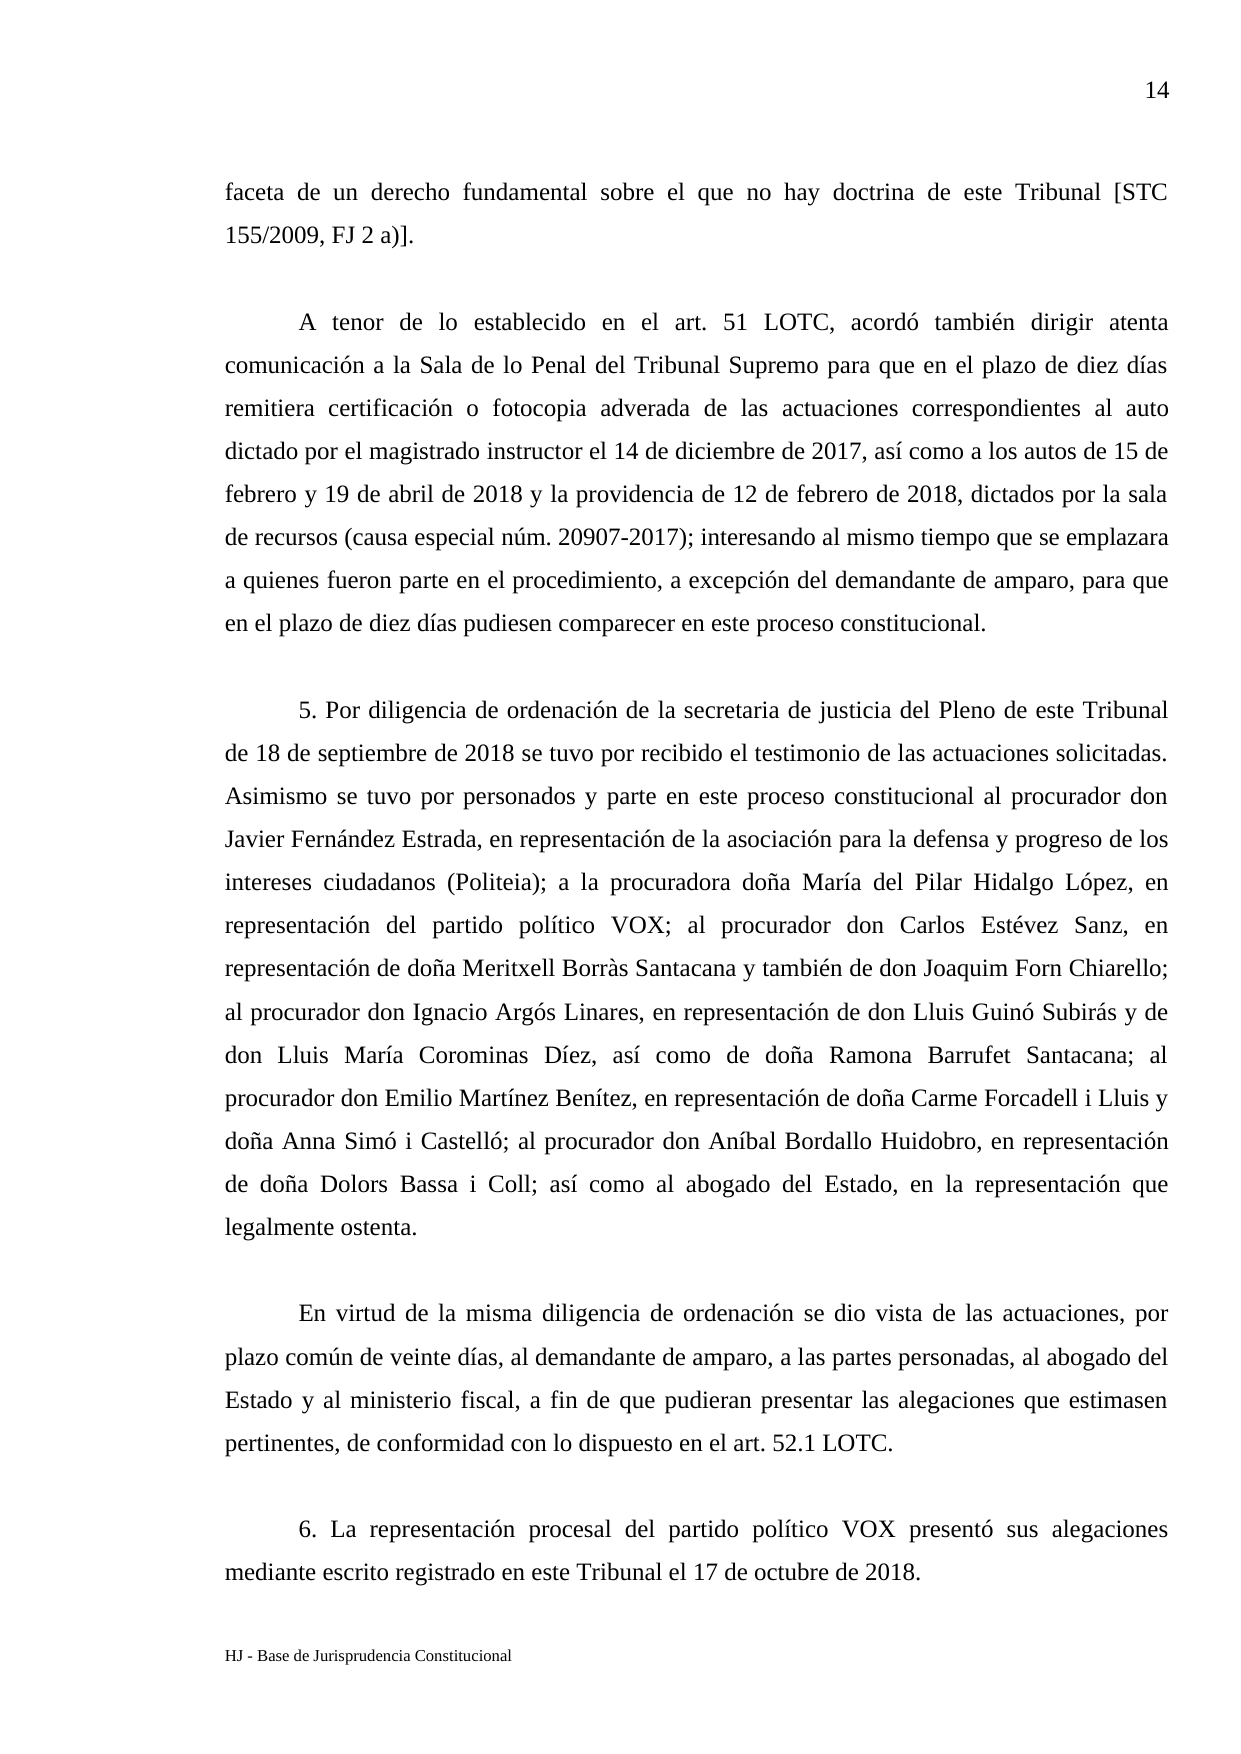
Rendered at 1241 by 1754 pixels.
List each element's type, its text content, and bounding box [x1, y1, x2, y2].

text A tenor de lo establecido en el art. 51 LOTC, acordó también dirigir atenta comunicación a la Sala de lo Penal del Tribunal Supremo para que en el plazo de diez días remitiera certificación o fotocopia adverada de las actuaciones correspondientes al auto dictado por el magistrado instructor el 14 de diciembre de 2017, así como a los autos de 15 de febrero y 19 de abril de 2018 y la providencia de 12 de febrero de 2018, dictados por la sala de recursos (causa especial núm. 20907-2017); interesando al mismo tiempo que se emplazara a quienes fueron parte en el procedimiento, a excepción del demandante de amparo, para que en el plazo de diez días pudiesen comparecer en este proceso constitucional. [224, 307, 1169, 637]
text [224, 177, 1169, 249]
text 6. La representación procesal del partido político VOX presentó sus alegaciones mediante escrito registrado en este Tribunal el 17 de octubre de 2018. [224, 1514, 1169, 1586]
text 5. Por diligencia de ordenación de la secretaria de justicia del Pleno de este Tribunal de 18 de septiembre de 2018 se tuvo por recibido el testimonio de las actuaciones solicitadas. Asimismo se tuvo por personados y parte en este proceso constitucional al procurador don Javier Fernández Estrada, en representación de la asociación para la defensa y progreso de los intereses ciudadanos (Politeia); a la procuradora doña María del Pilar Hidalgo López, en representación del partido político VOX; al procurador don Carlos Estévez Sanz, en representación de doña Meritxell Borràs Santacana y también de don Joaquim Forn Chiarello; al procurador don Ignacio Argós Linares, en representación de don Lluis Guinó Subirás y de don Lluis María Corominas Díez, así como de doña Ramona Barrufet Santacana; al procurador don Emilio Martínez Benítez, en representación de doña Carme Forcadell i Lluis y doña Anna Simó i Castelló; al procurador don Aníbal Bordallo Huidobro, en representación de doña Dolors Bassa i Coll; así como al abogado del Estado, en la representación que legalmente ostenta. [224, 695, 1169, 1241]
text En virtud de la misma diligencia de ordenación se dio vista de las actuaciones, por plazo común de veinte días, al demandante de amparo, a las partes personadas, al abogado del Estado y al ministerio fiscal, a fin de que pudieran presentar las alegaciones que estimasen pertinentes, de conformidad con lo dispuesto en el art. 52.1 LOTC. [224, 1298, 1169, 1457]
